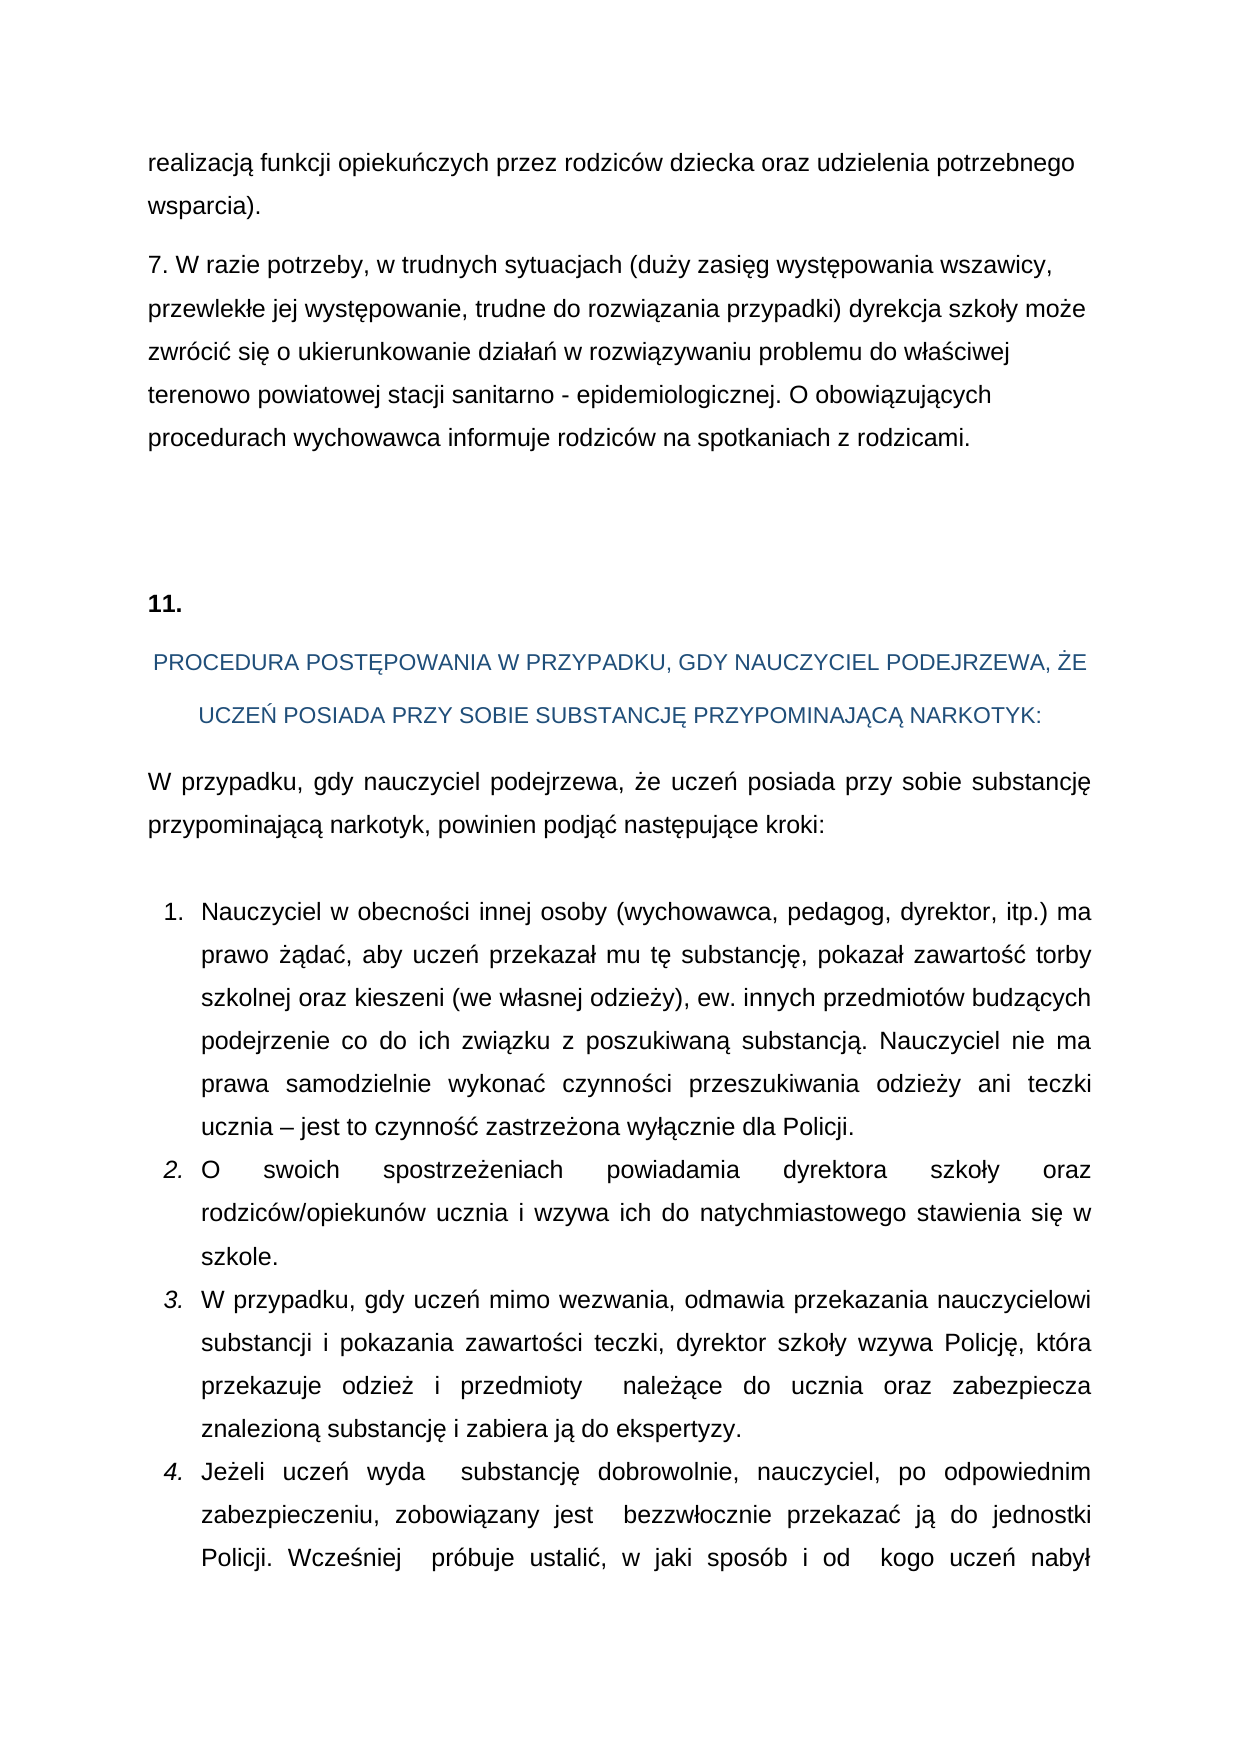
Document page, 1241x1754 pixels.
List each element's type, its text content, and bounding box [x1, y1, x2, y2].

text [148, 148, 1093, 219]
list O swoich spostrzeżeniach powiadamia dyrektora szkoły oraz rodziców/opiekunów ucznia i wzywa ich do natychmiastowego stawienia się w szkole. [163, 1155, 1093, 1270]
text W przypadku, gdy nauczyciel podejrzewa, że uczeń posiada przy sobie substancję przypominającą narkotyk, powinien podjąć następujące kroki: [148, 767, 1093, 839]
text 7. W razie potrzeby, w trudnych sytuacjach (duży zasięg występowania wszawicy, przewlekłe jej występowanie, trudne do rozwiązania przypadki) dyrekcja szkoły może zwrócić się o ukierunkowanie działań w rozwiązywaniu problemu do właściwej terenowo powiatowej stacji sanitarno - epidemiologicznej. O obowiązujących procedurach wychowawca informuje rodziców na spotkaniach z rodzicami. [148, 251, 1093, 452]
text 11. [148, 589, 1093, 618]
list Nauczyciel w obecności innej osoby (wychowawca, pedagog, dyrektor, itp.) ma prawo żądać, aby uczeń przekazał mu tę substancję, pokazał zawartość torby szkolnej oraz kieszeni (we własnej odzieży), ew. innych przedmiotów budzących podejrzenie co do ich związku z poszukiwaną substancją. Nauczyciel nie ma prawa samodzielnie wykonać czynności przeszukiwania odzieży ani teczki ucznia – jest to czynność zastrzeżona wyłącznie dla Policji. [163, 897, 1093, 1141]
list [163, 1457, 1093, 1572]
list W przypadku, gdy uczeń mimo wezwania, odmawia przekazania nauczycielowi substancji i pokazania zawartości teczki, dyrektor szkoły wzywa Policję, która przekazuje odzież i przedmioty należące do ucznia oraz zabezpiecza znalezioną substancję i zabiera ją do ekspertyzy. [163, 1285, 1093, 1443]
text PROCEDURA POSTĘPOWANIA W PRZYPADKU, GDY NAUCZYCIEL PODEJRZEWA, ŻE UCZEŃ POSIADA PRZY SOBIE SUBSTANCJĘ PRZYPOMINAJĄCĄ NARKOTYK: [148, 649, 1093, 728]
